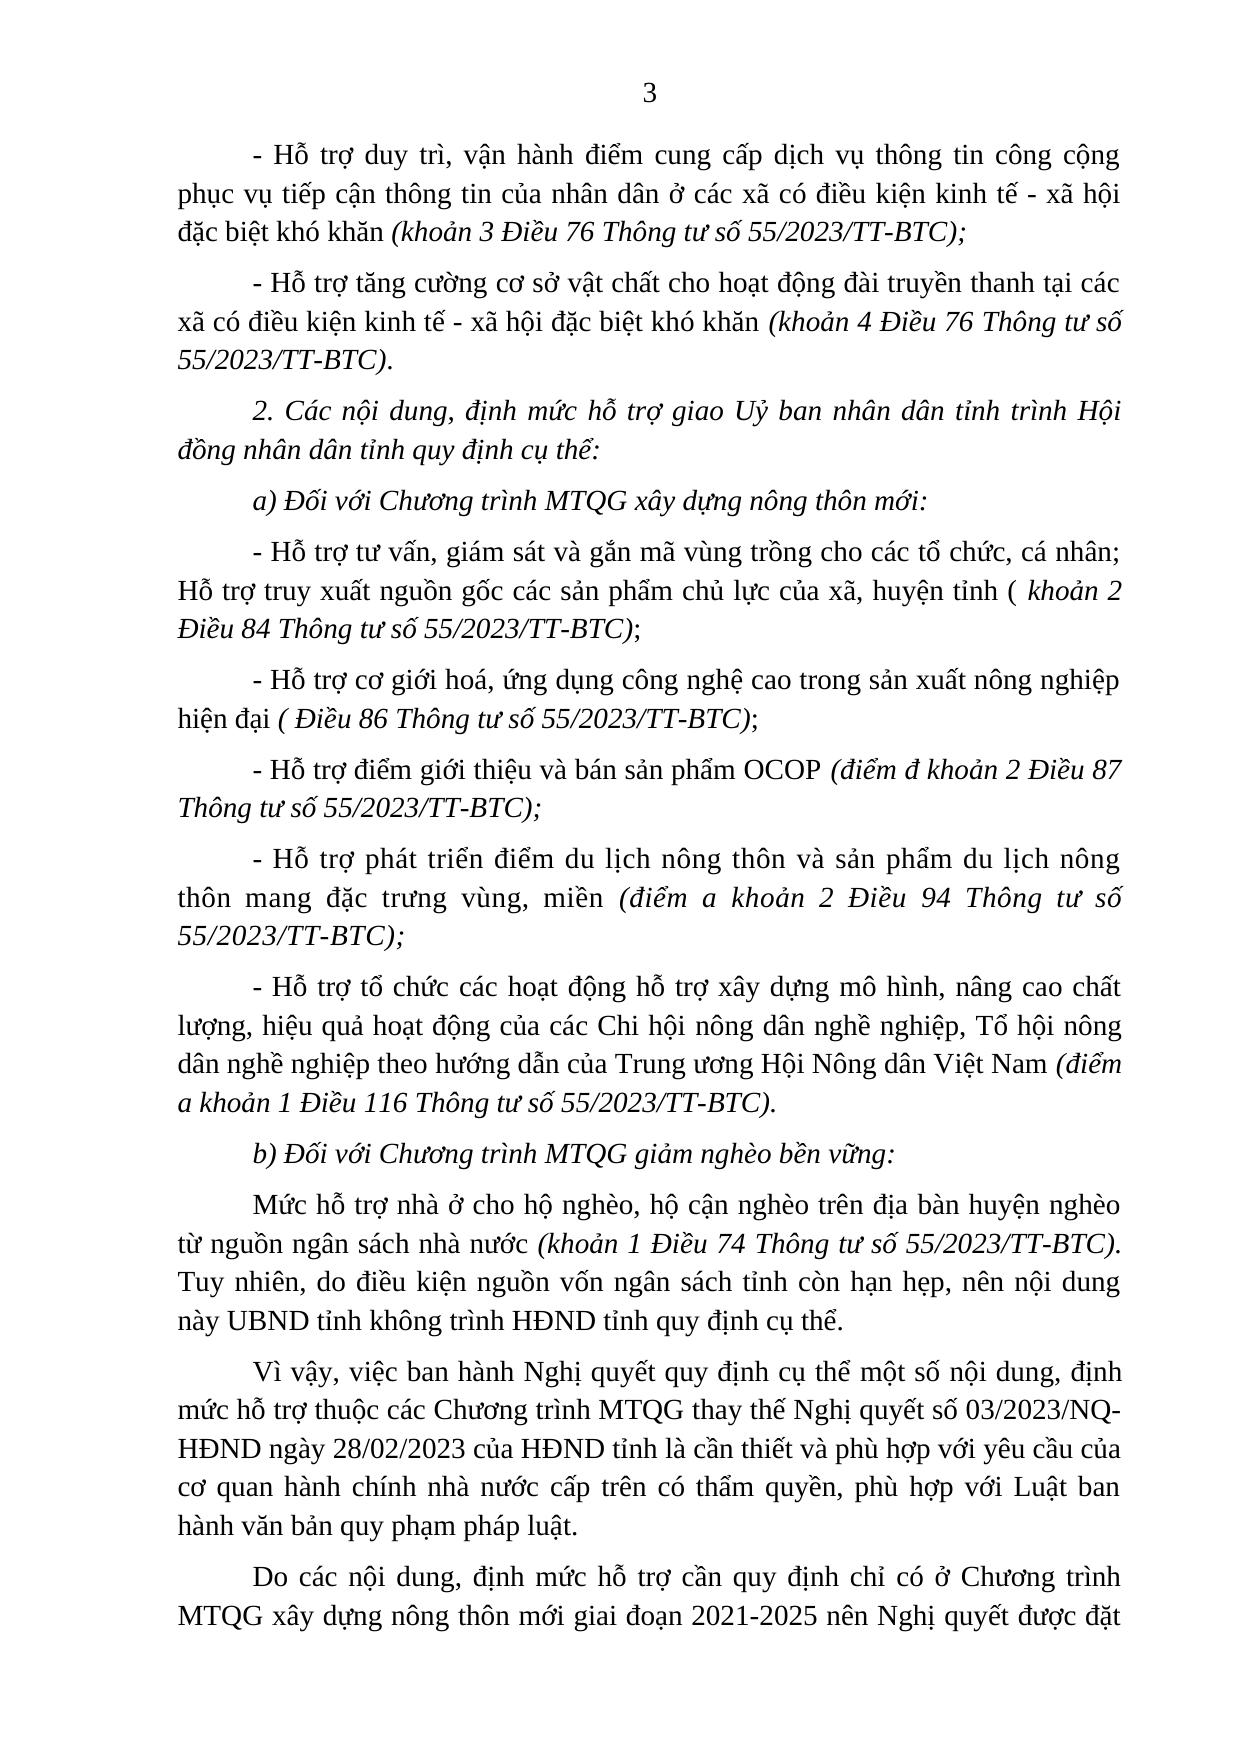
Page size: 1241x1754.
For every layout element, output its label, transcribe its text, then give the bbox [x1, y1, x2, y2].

text - Hỗ trợ duy trì, vận hành điểm cung cấp dịch vụ thông tin công cộng phục vụ tiếp cận thông tin của nhân dân ở các xã có điều kiện kinh tế - xã hội đặc biệt khó khăn (khoản 3 Điều 76 Thông tư số 55/2023/TT-BTC); [177, 137, 1122, 248]
text - Hỗ trợ cơ giới hoá, ứng dụng công nghệ cao trong sản xuất nông nghiệp hiện đại ( Điều 86 Thông tư số 55/2023/TT-BTC); [177, 662, 1122, 734]
text - Hỗ trợ điểm giới thiệu và bán sản phẩm OCOP (điểm đ khoản 2 Điều 87 Thông tư số 55/2023/TT-BTC); [177, 752, 1122, 824]
text - Hỗ trợ tăng cường cơ sở vật chất cho hoạt động đài truyền thanh tại các xã có điều kiện kinh tế - xã hội đặc biệt khó khăn (khoản 4 Điều 76 Thông tư số 55/2023/TT-BTC). [177, 265, 1122, 376]
text Vì vậy, việc ban hành Nghị quyết quy định cụ thể một số nội dung, định mức hỗ trợ thuộc các Chương trình MTQG thay thế Nghị quyết số 03/2023/NQ-HĐND ngày 28/02/2023 của HĐND tỉnh là cần thiết và phù hợp với yêu cầu của cơ quan hành chính nhà nước cấp trên có thẩm quyền, phù hợp với Luật ban hành văn bản quy phạm pháp luật. [177, 1354, 1122, 1542]
text Mức hỗ trợ nhà ở cho hộ nghèo, hộ cận nghèo trên địa bàn huyện nghèo từ nguồn ngân sách nhà nước (khoản 1 Điều 74 Thông tư số 55/2023/TT-BTC). Tuy nhiên, do điều kiện nguồn vốn ngân sách tỉnh còn hạn hẹp, nên nội dung này UBND tỉnh không trình HĐND tỉnh quy định cụ thể. [177, 1187, 1122, 1336]
text b) Đối với Chương trình MTQG giảm nghèo bền vững: [177, 1136, 1122, 1170]
text - Hỗ trợ tổ chức các hoạt động hỗ trợ xây dựng mô hình, nâng cao chất lượng, hiệu quả hoạt động của các Chi hội nông dân nghề nghiệp, Tổ hội nông dân nghề nghiệp theo hướng dẫn của Trung ương Hội Nông dân Việt Nam (điểm a khoản 1 Điều 116 Thông tư số 55/2023/TT-BTC). [177, 969, 1122, 1119]
text - Hỗ trợ tư vấn, giám sát và gắn mã vùng trồng cho các tổ chức, cá nhân; Hỗ trợ truy xuất nguồn gốc các sản phẩm chủ lực của xã, huyện tỉnh ( khoản 2 Điều 84 Thông tư số 55/2023/TT-BTC); [177, 534, 1122, 645]
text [177, 1559, 1122, 1631]
text - Hỗ trợ phát triển điểm du lịch nông thôn và sản phẩm du lịch nông thôn mang đặc trưng vùng, miền (điểm a khoản 2 Điều 94 Thông tư số 55/2023/TT-BTC); [177, 841, 1122, 952]
text 2. Các nội dung, định mức hỗ trợ giao Uỷ ban nhân dân tỉnh trình Hội đồng nhân dân tỉnh quy định cụ thể: [177, 393, 1122, 466]
text a) Đối với Chương trình MTQG xây dựng nông thôn mới: [177, 483, 1122, 517]
